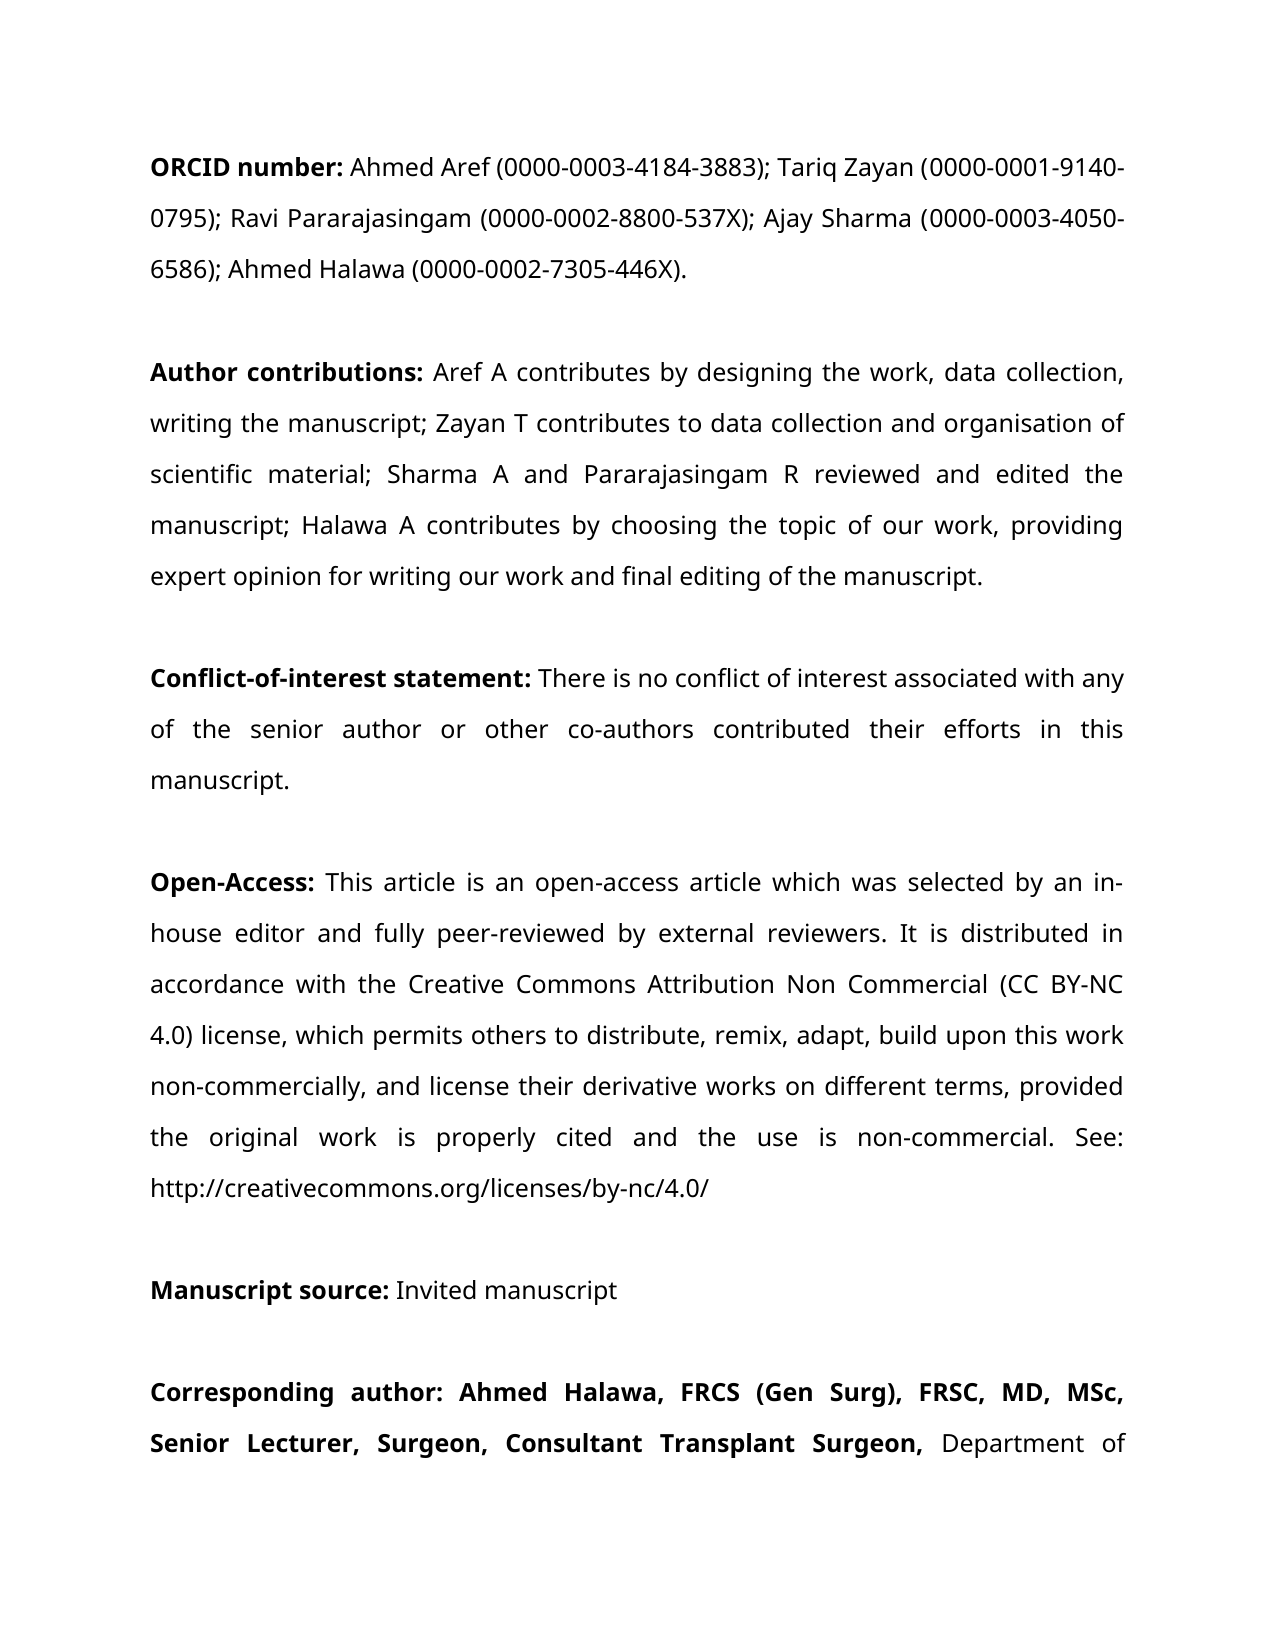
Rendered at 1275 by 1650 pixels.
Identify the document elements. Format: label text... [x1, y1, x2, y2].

text Conflict-of-interest statement: There is no conflict of interest associated with any of the senior author or other co-authors contributed their efforts in this manuscript. [150, 660, 1125, 797]
list Author contributions: Aref A contributes by designing the work, data collection, writing the manuscript; Zayan T contributes to data collection and organisation of scientific material; Sharma A and Pararajasingam R reviewed and edited the manuscript; Halawa A contributes by choosing the topic of our work, providing expert opinion for writing our work and final editing of the manuscript. [150, 354, 1125, 592]
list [150, 1375, 1125, 1460]
list Manuscript source: Invited manuscript [150, 1273, 1125, 1307]
list ORCID number: Ahmed Aref (0000-0003-4184-3883); Tariq Zayan (0000-0001-9140-0795); Ravi Pararajasingam (0000-0002-8800-537X); Ajay Sharma (0000-0003-4050-6586); Ahmed Halawa (0000-0002-7305-446X). [150, 150, 1125, 286]
text Open-Access: This article is an open-access article which was selected by an in-house editor and fully peer-reviewed by external reviewers. It is distributed in accordance with the Creative Commons Attribution Non Commercial (CC BY-NC 4.0) license, which permits others to distribute, remix, adapt, build upon this work non-commercially, and license their derivative works on different terms, provided the original work is properly cited and the use is non-commercial. See: http://creativecommons.org/licenses/by-nc/4.0/ [150, 864, 1125, 1205]
